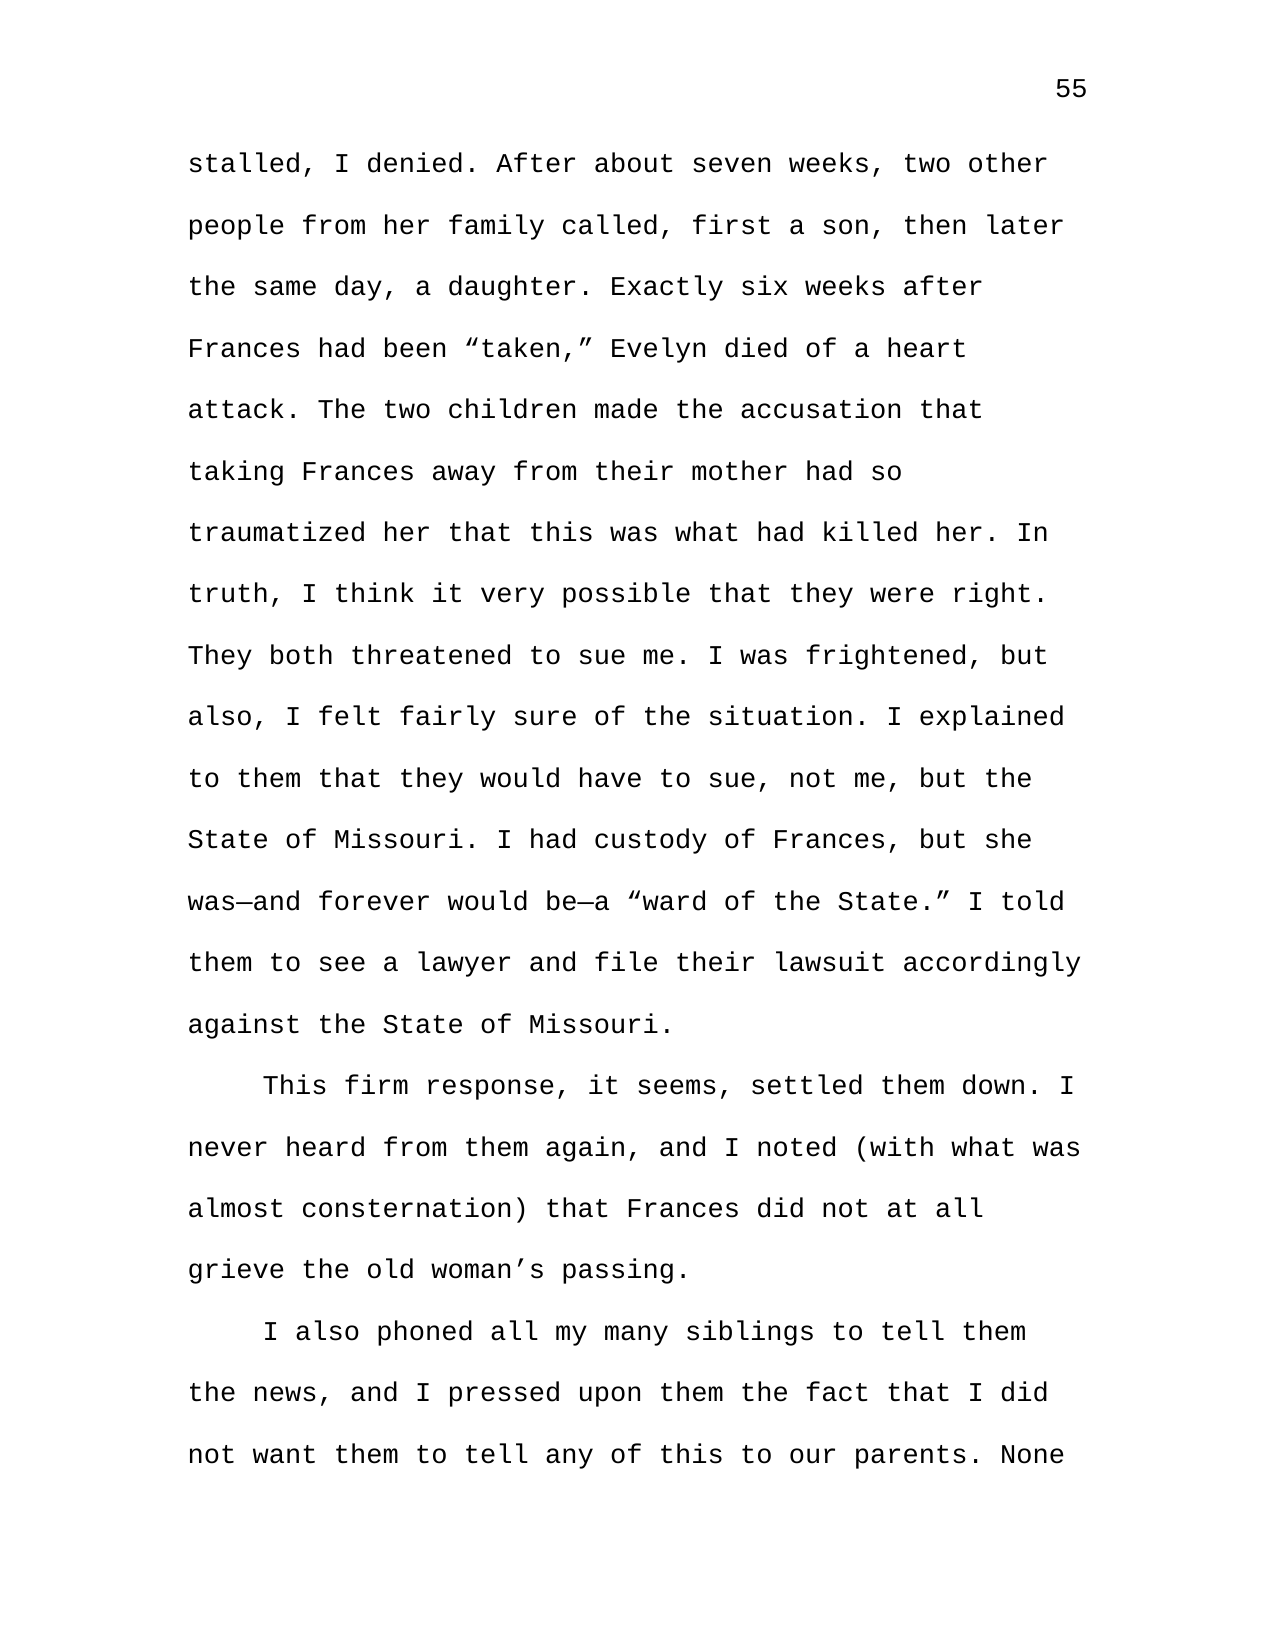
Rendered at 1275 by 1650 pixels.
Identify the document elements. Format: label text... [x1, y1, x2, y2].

text This firm response, it seems, settled them down. I never heard from them again, and I noted (with what was almost consternation) that Frances did not at all grieve the old woman’s passing. [187, 1072, 1087, 1287]
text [187, 1318, 1087, 1471]
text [187, 150, 1087, 1041]
